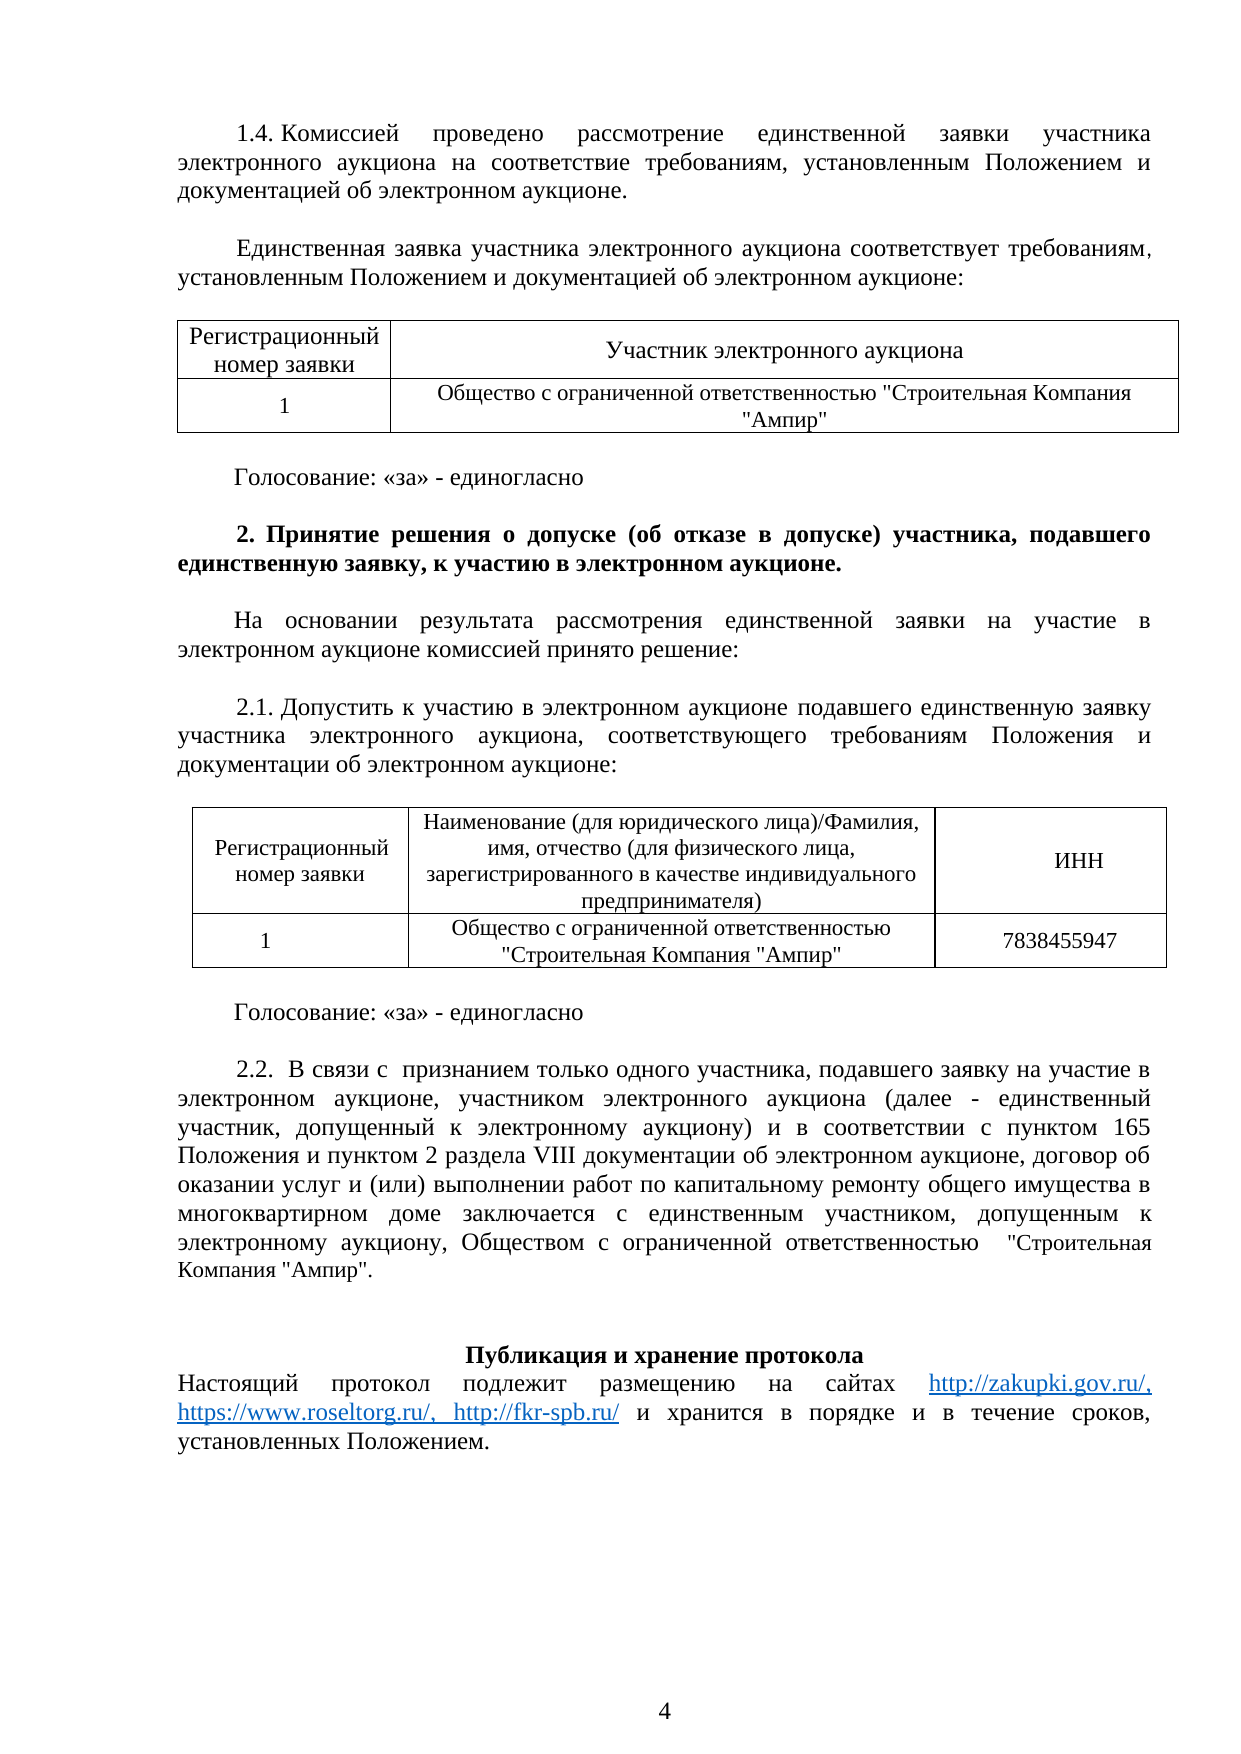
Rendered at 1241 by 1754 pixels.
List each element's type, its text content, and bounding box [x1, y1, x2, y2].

list Комиссией проведено рассмотрение единственной заявки участника электронного аукциона на соответствие требованиям, установленным Положением и документацией об электронном аукционе. [177, 118, 1152, 204]
list В связи с признанием только одного участника, подавшего заявку на участие в электронном аукционе, участником электронного аукциона (далее - единственный участник, допущенный к электронному аукциону) и в соответствии с пунктом 165 Положения и пунктом 2 раздела VIII документации об электронном аукционе, договор об оказании услуг и (или) выполнении работ по капитальному ремонту общего имущества в многоквартирном доме заключается с единственным участником, допущенным к электронному аукциону, Обществом с ограниченной ответственностью "Строительная Компания "Ампир". [177, 1054, 1152, 1282]
text Единственная заявка участника электронного аукциона соответствует требованиям, установленным Положением и документацией об электронном аукционе: [177, 233, 1152, 291]
table_cell Общество с ограниченной ответственностью "Строительная Компания "Ампир" [409, 914, 934, 967]
table_header Регистрационный номер заявки [193, 808, 408, 913]
table_header Наименование (для юридического лица)/Фамилия, имя, отчество (для физического лица, зарегистрированного в качестве индивидуального предпринимателя) [409, 808, 934, 913]
text Публикация и хранение протокола [177, 1340, 1152, 1368]
table_cell Общество с ограниченной ответственностью "Строительная Компания "Ампир" [391, 379, 1178, 432]
table_cell 1 [193, 914, 408, 967]
table_header Участник электронного аукциона [391, 321, 1178, 378]
list Принятие решения о допуске (об отказе в допуске) участника, подавшего единственную заявку, к участию в электронном аукционе. [177, 519, 1152, 577]
table_cell 7838455947 [936, 914, 1166, 967]
text На основании результата рассмотрения единственной заявки на участие в электронном аукционе комиссией принято решение: [177, 606, 1152, 663]
list Допустить к участию в электронном аукционе подавшего единственную заявку участника электронного аукциона, соответствующего требованиям Положения и документации об электронном аукционе: [177, 692, 1152, 778]
table_header ИНН [936, 808, 1166, 913]
text Настоящий протокол подлежит размещению на сайтах http://zakupki.gov.ru/, https://www.roseltorg.ru/, http://fkr-spb.ru/ и хранится в порядке и в течение сроков, установленных Положением. [177, 1368, 1152, 1455]
text Голосование: «за» - единогласно [177, 462, 1152, 491]
table_cell 1 [178, 379, 390, 432]
text Голосование: «за» - единогласно [177, 997, 1152, 1026]
table_header Регистрационный номер заявки [178, 321, 390, 378]
